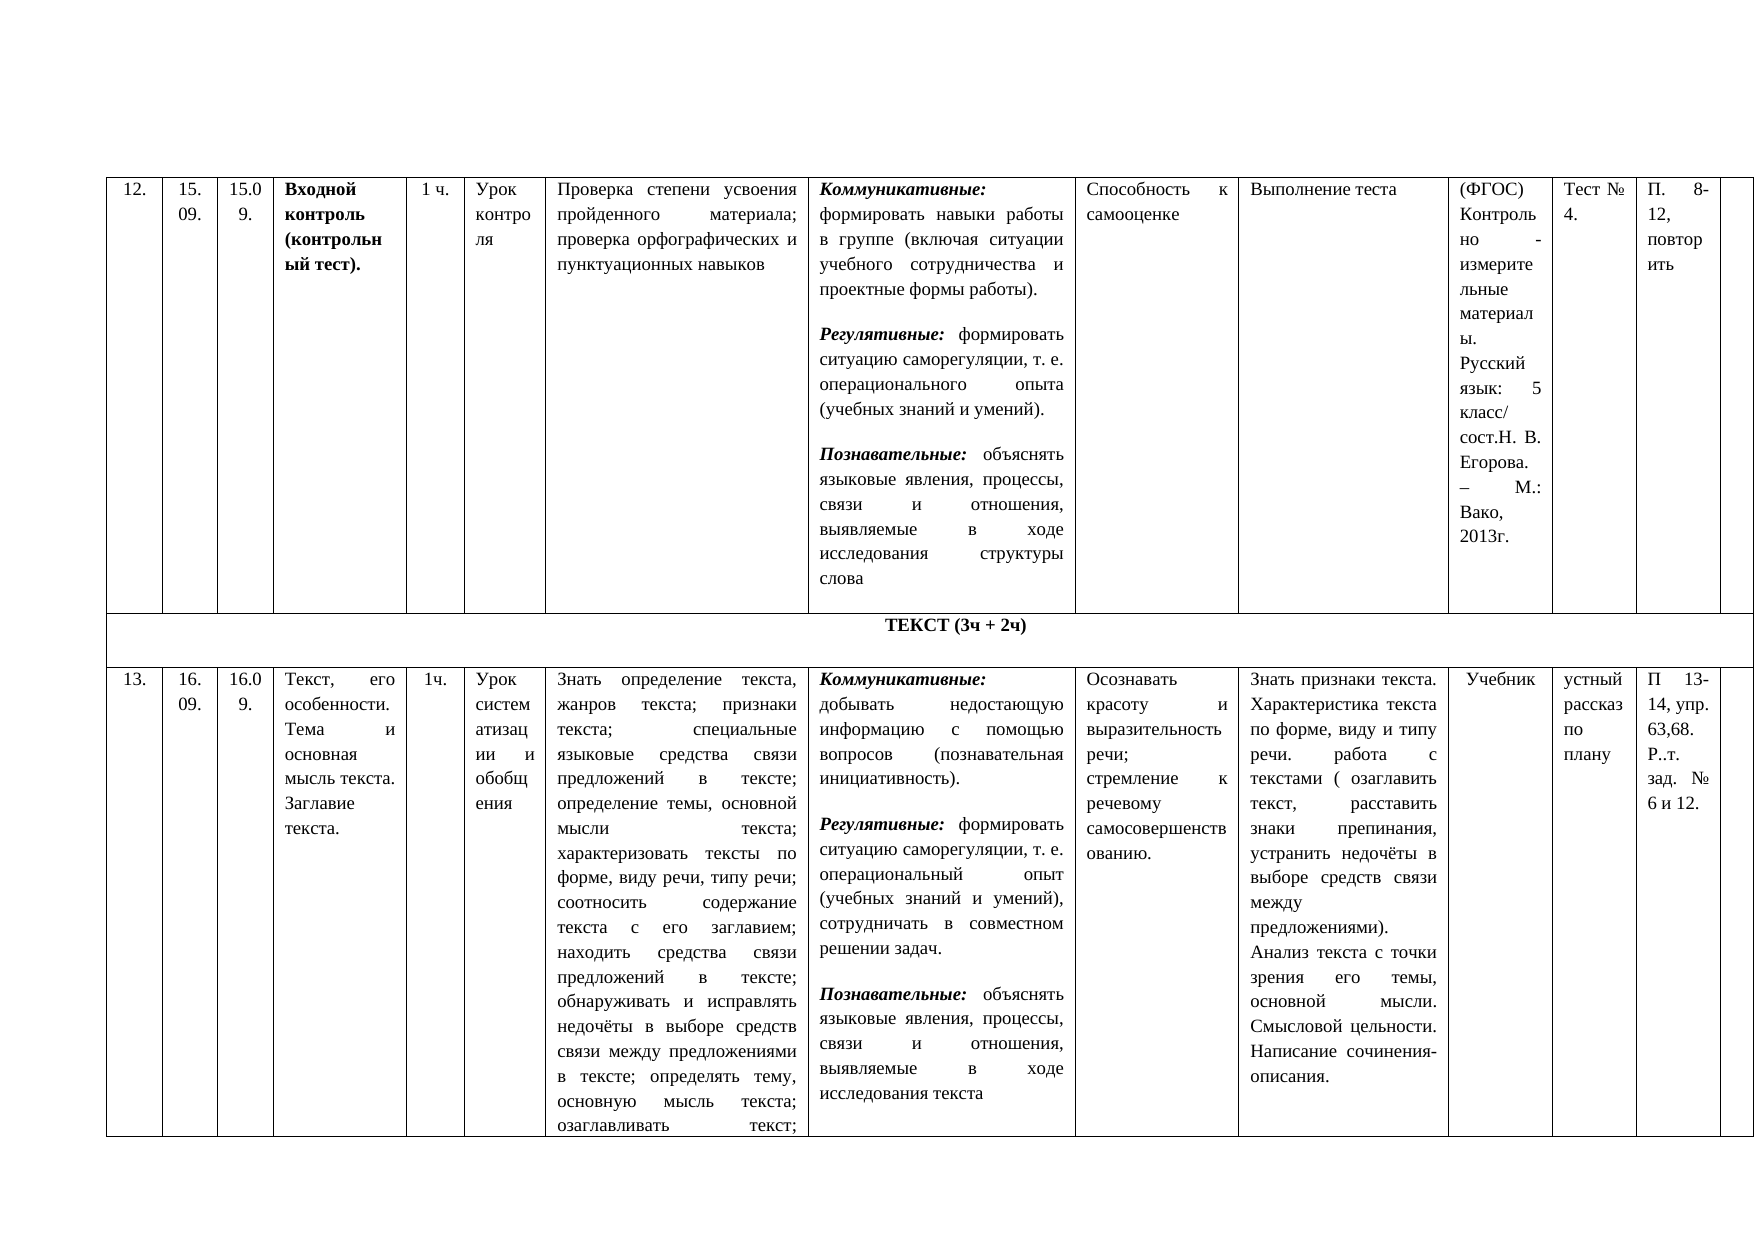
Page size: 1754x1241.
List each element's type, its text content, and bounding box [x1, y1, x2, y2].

table_cell Выполнение теста [1239, 178, 1448, 613]
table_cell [465, 668, 545, 1136]
table_cell 13. [107, 668, 162, 1136]
table_cell 15.09. [163, 178, 217, 613]
table_cell Проверка степени усвоения пройденного материала; проверка орфографических и пунктуационных навыков [546, 178, 808, 613]
table_cell Тест № 4. [1553, 178, 1636, 613]
table_cell Коммуникативные: формировать навыки работы в группе (включая ситуации учебного сотрудничества и проектные формы работы). Регулятивные: формировать ситуацию саморегуляции, т. е. операционального опыта (учебных знаний и умений). Познавательные: объяснять языковые явления, процессы, связи и отношения, выявляемые в ходе исследования структуры слова [809, 178, 1075, 613]
table_cell Входной контроль (контрольный тест). [274, 178, 406, 613]
table_cell [1721, 668, 1753, 1136]
table_cell Урок контроля [465, 178, 545, 613]
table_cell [1637, 668, 1720, 1136]
table_cell Способность к самооценке [1076, 178, 1238, 613]
table_cell 15.09. [218, 178, 273, 613]
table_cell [809, 668, 1075, 1136]
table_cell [1553, 668, 1636, 1136]
table_cell ТЕКСТ (3ч + 2ч) [107, 614, 1753, 667]
table_cell Учебник [1449, 668, 1552, 1136]
table_cell [1721, 178, 1753, 613]
table_cell 16.09. [163, 668, 217, 1136]
table_cell П. 8-12, повторить [1637, 178, 1720, 613]
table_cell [546, 668, 808, 1136]
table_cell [1076, 668, 1238, 1136]
table_cell 1 ч. [407, 178, 464, 613]
table_cell 1ч. [407, 668, 464, 1136]
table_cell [1239, 668, 1448, 1136]
table_cell 16.09. [218, 668, 273, 1136]
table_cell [274, 668, 406, 1136]
table_cell (ФГОС) Контрольно - измерительные материалы. Русский язык: 5 класс/ сост.Н. В. Егорова. – М.: Вако, 2013г. [1449, 178, 1552, 613]
table_cell 12. [107, 178, 162, 613]
